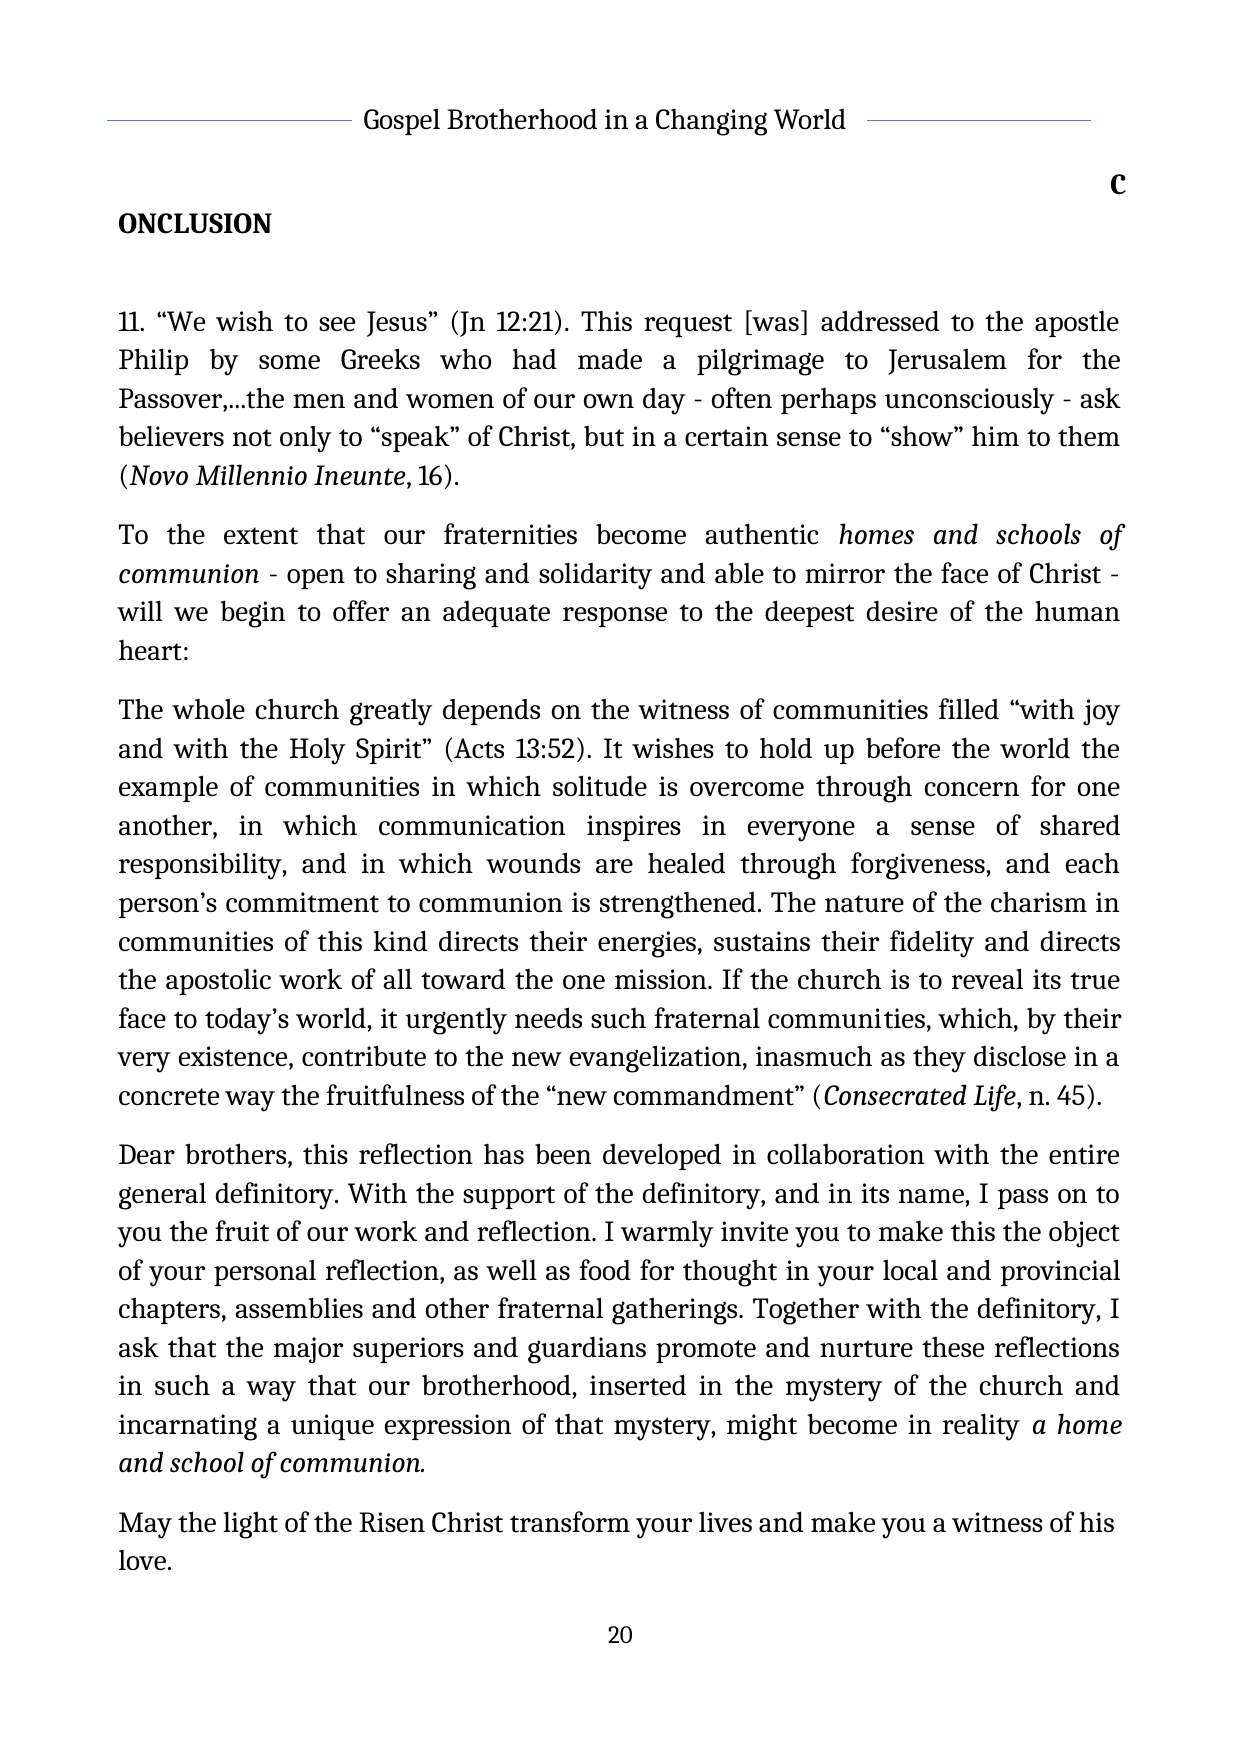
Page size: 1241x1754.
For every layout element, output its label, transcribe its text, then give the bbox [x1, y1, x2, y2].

text May the light of the Risen Christ transform your lives and make you a witness of his love. [118, 1506, 1122, 1578]
text To the extent that our fraternities become authentic homes and schools of communion - open to sharing and solidarity and able to mirror the face of Christ - will we begin to offer an adequate response to the deepest desire of the human heart: [118, 518, 1122, 668]
text Dear brothers, this reflection has been developed in collaboration with the entire general definitory. With the support of the definitory, and in its name, I pass on to you the fruit of our work and reflection. I warmly invite you to make this the object of your personal reflection, as well as food for thought in your local and provincial chapters, assemblies and other fraternal gatherings. Together with the definitory, I ask that the major superiors and guardians promote and nurture these reflections in such a way that our brotherhood, inserted in the mystery of the church and incarnating a unique expression of that mystery, might become in reality a home and school of communion. [118, 1138, 1122, 1480]
text 11. “We wish to see Jesus” (Jn 12:21). This request [was] addressed to the apostle Philip by some Greeks who had made a pilgrimage to Jerusalem for the Passover,...the men and women of our own day - often perhaps unconsciously - ask believers not only to “speak” of Christ, but in a certain sense to “show” him to them (Novo Millennio Ineunte, 16). [118, 305, 1122, 493]
subtitle CONCLUSION [118, 168, 1122, 241]
text The whole church greatly depends on the witness of communities filled “with joy and with the Holy Spirit” (Acts 13:52). It wishes to hold up before the world the example of communities in which solitude is overcome through concern for one another, in which communication inspires in everyone a sense of shared responsibility, and in which wounds are healed through forgiveness, and each person’s commitment to communion is strengthened. The nature of the charism in communities of this kind directs their energies, sustains their fidelity and directs the apostolic work of all toward the one mission. If the church is to reveal its true face to today’s world, it urgently needs such fraternal communities, which, by their very existence, contribute to the new evangelization, inasmuch as they disclose in a concrete way the fruitfulness of the “new commandment” (Consecrated Life, n. 45). [118, 693, 1122, 1112]
